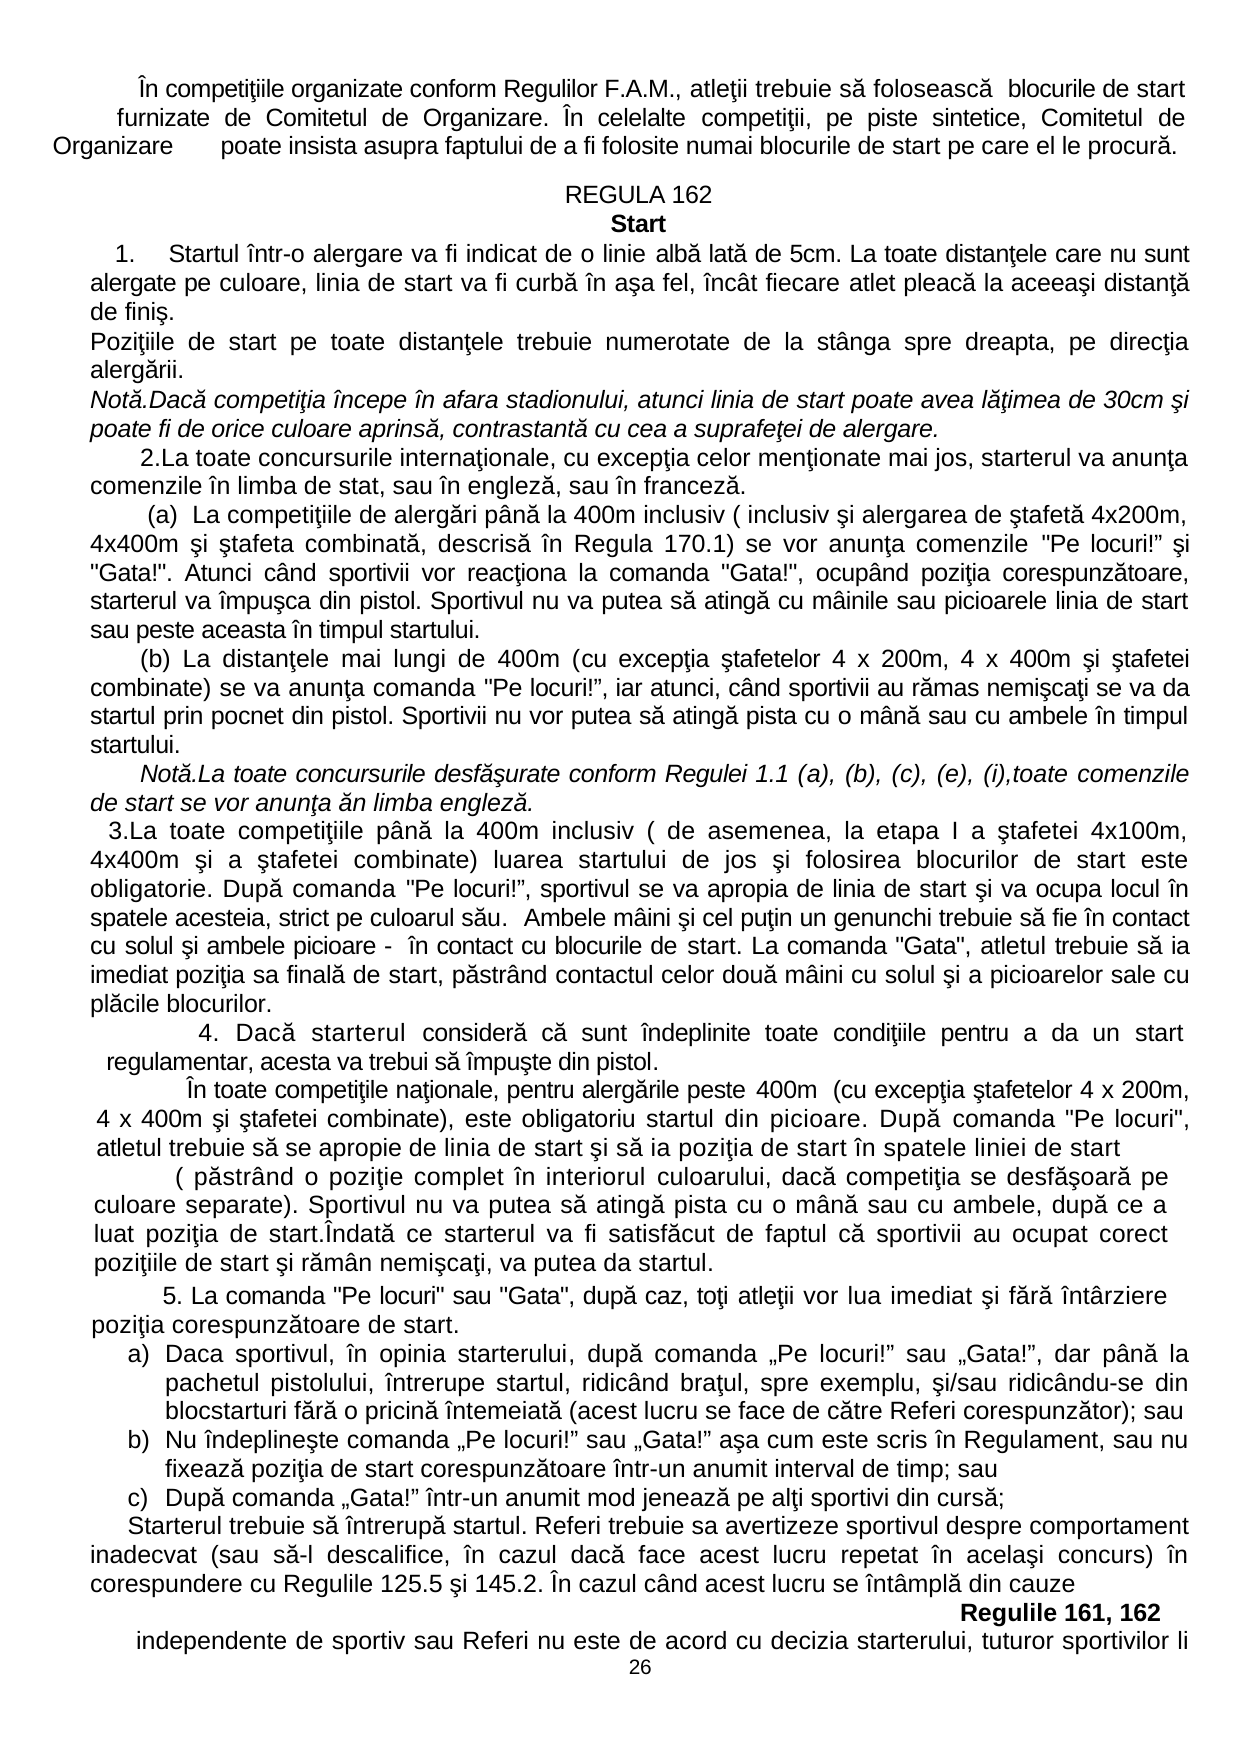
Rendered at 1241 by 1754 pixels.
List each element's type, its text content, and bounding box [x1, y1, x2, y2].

text ( păstrând o poziţie complet în interiorul culoarului, dacă competiţia se desfăşoară pe culoare separate). Sportivul nu va putea să atingă pista cu o mână sau cu ambele, după ce a luat poziţia de start.Îndată ce starterul va fi satisfăcut de faptul că sportivii au ocupat corect poziţiile de start şi rămân nemişcaţi, va putea da startul. [93, 1162, 1170, 1277]
text Start [90, 209, 1187, 238]
text REGULA 162 [90, 180, 1187, 209]
list După comanda „Gata!” într-un anumit mod jenează pe alţi sportivi din cursă; [127, 1482, 1190, 1511]
text Notă.La toate concursurile desfăşurate conform Regulei 1.1 (а), (b), (c), (e), (i),toate comenzile de start se vor anunţa ăn limba engleză. [90, 759, 1190, 816]
text 4. Dacă starterul consideră că sunt îndeplinite toate condiţiile pentru a da un start regulamentar, acesta va trebui să împuşte din pistol. [106, 1018, 1183, 1076]
text Notă.Dacă competiţia începe în afara stadionului, atunci linia de start poate avea lăţimea de 30cm şi poate fi de orice culoare aprinsă, contrastantă cu cea a suprafeţei de alergare. [90, 385, 1190, 442]
text 2.La toate concursurile internaţionale, cu excepţia celor menţionate mai jos, starterul va anunţa comenzile în limba de stat, sau în engleză, sau în franceză. [90, 442, 1190, 500]
text 1. Startul într-o alergare va fi indicat de o linie albă lată de 5cm. La toate distanţele care nu sunt alergate pe culoare, linia de start va fi curbă în aşa fel, încât fiecare atlet pleacă la aceeaşi distanţă de finiş. [90, 239, 1190, 325]
text (a) La competiţiile de alergări până la 400m inclusiv ( inclusiv şi alergarea de ştafetă 4x200m, 4x400m şi ştafeta combinată, descrisă în Regula 170.1) se vor anunţa comenzile "Pe locuri!” şi "Gata!". Atunci când sportivii vor reacţiona la comanda "Gata!", ocupând poziţia corespunzătoare, starterul va împuşca din pistol. Sportivul nu va putea să atingă cu mâinile sau picioarele linia de start sau peste aceasta în timpul startului. [90, 500, 1190, 644]
text Regulile 161, 162 [90, 1597, 1165, 1626]
list Nu îndeplineşte comanda „Pe locuri!” sau „Gata!” aşa cum este scris în Regulament, sau nu fixează poziţia de start corespunzătoare într-un anumit interval de timp; sau [127, 1425, 1190, 1482]
text Poziţiile de start pe toate distanţele trebuie numerotate de la stânga spre dreapta, pe direcţia alergării. [90, 326, 1190, 384]
text Starterul trebuie să întrerupă startul. Referi trebuie sa avertizeze sportivul despre comportament inadecvat (sau să-l descalifice, în cazul dacă face acest lucru repetat în acelaşi concurs) în corespundere cu Regulile 125.5 şi 145.2. În cazul când acest lucru se întâmplă din cauze [90, 1511, 1190, 1597]
text (b) La distanţele mai lungi de 400m (cu excepţia ştafetelor 4 x 200m, 4 x 400m şi ştafetei combinate) se va anunţa comanda "Pe locuri!”, iar atunci, când sportivii au rămas nemişcaţi se va da startul prin pocnet din pistol. Sportivii nu vor putea să atingă pista cu o mână sau cu ambele în timpul startului. [90, 644, 1190, 759]
text 5. La comanda "Pe locuri" sau "Gata", după caz, toţi atleţii vor lua imediat şi fără întârziere poziţia corespunzătoare de start. [91, 1281, 1168, 1339]
text În competiţiile organizate conform Regulilor F.A.M., atleţii trebuie să folosească blocurile de start f furnizate de Comitetul de Organizare. În celelalte competiţii, pe piste sintetice, Comitetul de Organizare p poate insista asupra faptului de a fi folosite numai blocurile de start pe care el le procură. [52, 74, 1185, 160]
text În toate competiţile naţionale, pentru alergările peste 400m (cu excepţia ştafetelor 4 x 200m, 4 x 400m şi ştafetei combinate), este obligatoriu startul din picioare. După comanda "Pe locuri", atletul trebuie să se apropie de linia de start şi să ia poziţia de start în spatele liniei de start [96, 1076, 1190, 1162]
text 3.La toate competiţiile până la 400m inclusiv ( de asemenea, la etapa I a ştafetei 4x100m, 4x400m şi a ştafetei combinate) luarea startului de jos şi folosirea blocurilor de start este obligatorie. După comanda "Pe locuri!”, sportivul se va apropia de linia de start şi va ocupa locul în spatele acesteia, strict pe culoarul său. Ambele mâini şi cel puţin un genunchi trebuie să fie în contact cu solul şi ambele picioare - în contact cu blocurile de start. La comanda "Gata", atletul trebuie să ia imediat poziţia sa finală de start, păstrând contactul celor două mâini cu solul şi a picioarelor sale cu plăcile blocurilor. [90, 816, 1190, 1017]
list Daca sportivul, în opinia starterului, după comanda „Pe locuri!” sau „Gata!”, dar până la pachetul pistolului, întrerupe startul, ridicând braţul, spre exemplu, şi/sau ridicându-se din blocstarturi fără o pricină întemeiată (acest lucru se face de către Referi corespunzător); sau [127, 1339, 1190, 1425]
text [90, 1626, 1190, 1655]
